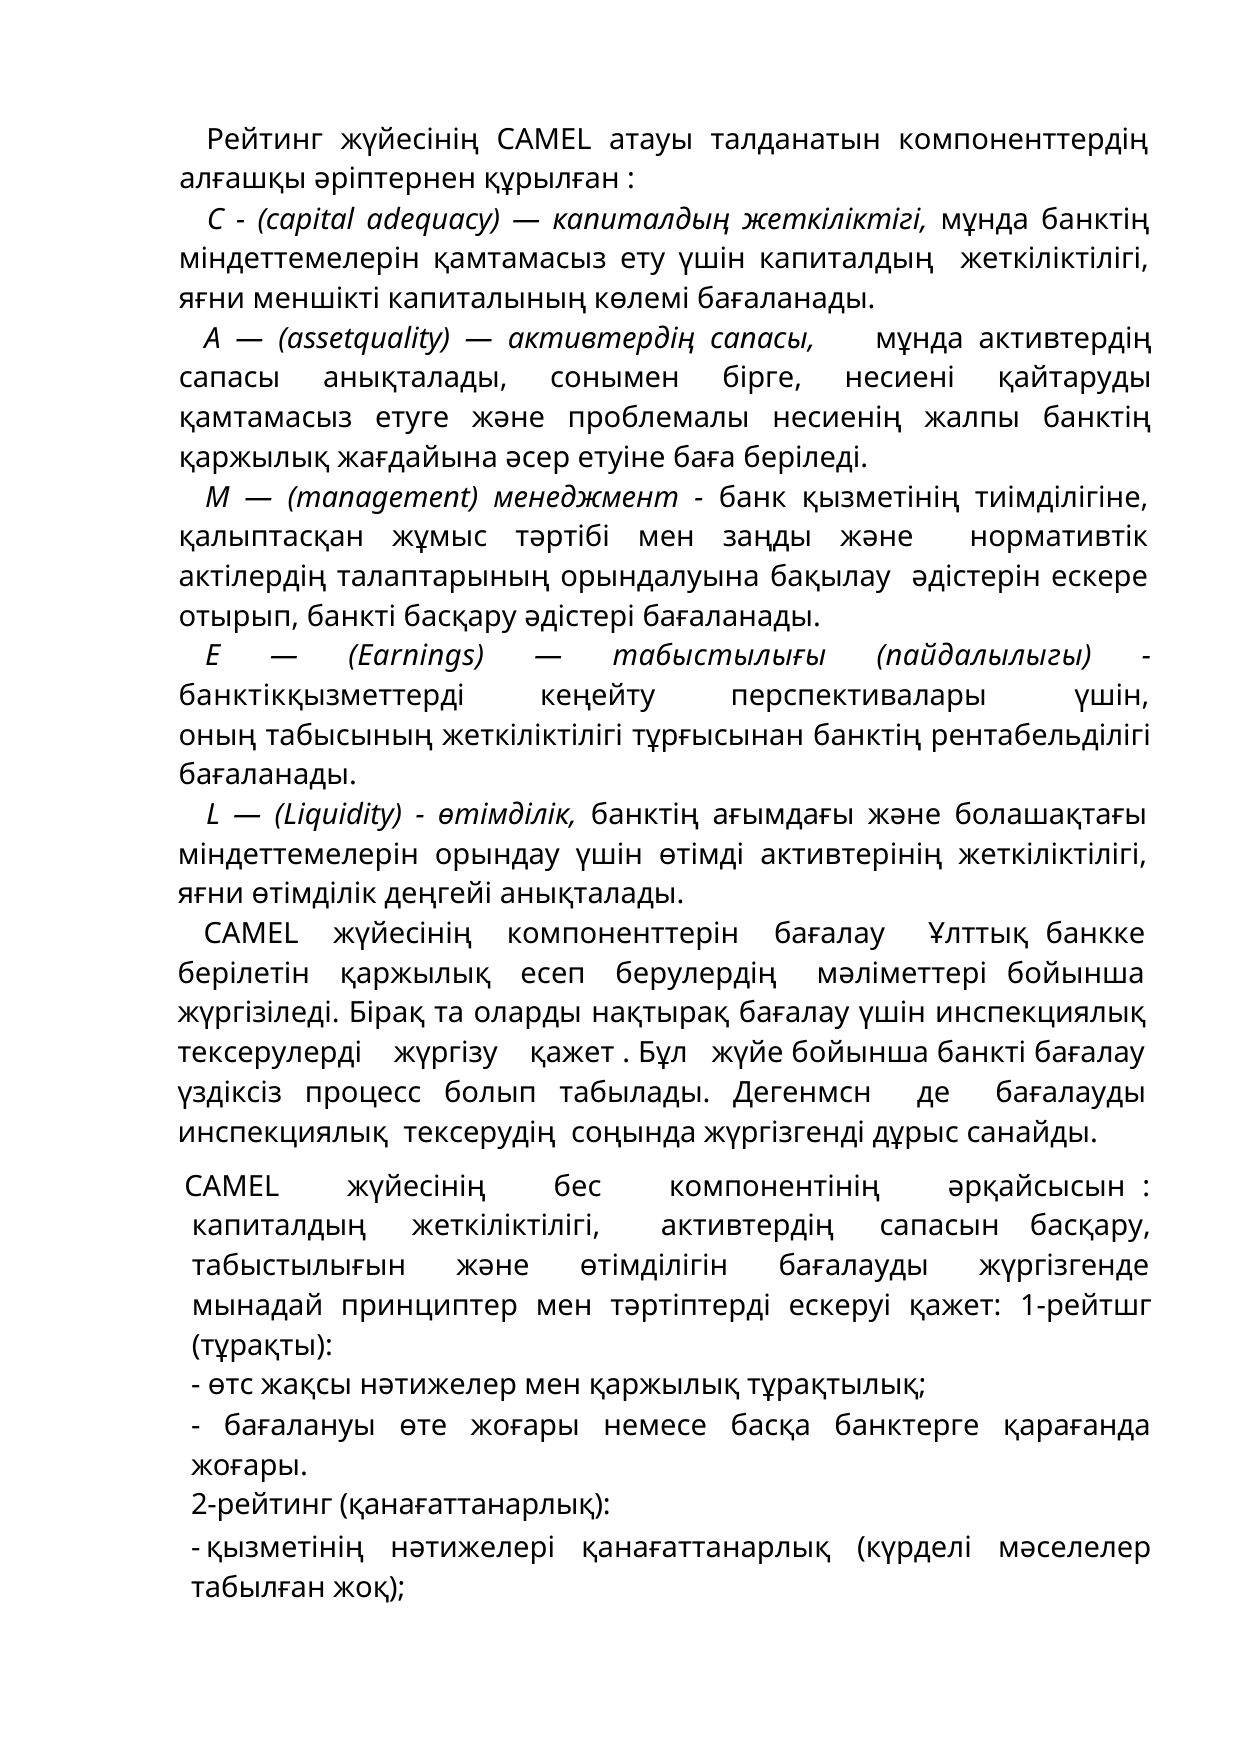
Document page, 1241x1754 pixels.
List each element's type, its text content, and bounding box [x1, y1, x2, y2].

text - қызметінің нәтижелері қанағаттанарлық (күрделі мәселелер табылған жоқ); [191, 1526, 1152, 1606]
text М — (mаnаgеmеnt) менеджмент - банк қызметінің тиімділігіне, қалыптасқан жұмыс тәртібі мен заңды және нормативтік актілердің талаптарының орындалуына бақылау әдістерін ескере отырып, банкті басқару әдістері бағаланады. [178, 476, 1149, 634]
text L — (Liqиіdіtу) - өтімділік, банктің ағымдағы және болашақтағы міндеттемелерін орындау үшін өтімді активтерінің жеткіліктілігі, яғни өтімділік деңгейі анықталады. [178, 793, 1148, 912]
text - бағалануы өте жоғары немесе басқа банктерге қарағанда жоғары. [191, 1404, 1152, 1483]
text САМЕL жүйесінің компоненттерін бағалау Ұлттық банкке берілетін қаржылық есеп берулердің мәліметтері бойынша жүргізіледі. Бірақ та оларды нақтырақ бағалау үшін инспекциялық тексерулерді жүргізу қажет . Бұл жүйе бойынша банкті бағалау үздіксіз процесс болып табылады. Дегенмсн де бағалауды инспекциялық тексерудің соңында жүргізгенді дұрыс санайды. [177, 912, 1147, 1151]
text 2-рейтинг (қанағаттанарлық): [191, 1483, 1152, 1523]
text Е — (Еаrnіngs) — табыстылығы (пайдалылыгы) - банктікқызметтерді кеңейту перспективалары үшін, оның табысының жеткіліктілігі тұрғысынан банктің рентабельділігі бағаланады. [178, 634, 1152, 793]
text САМЕL жүйесінің бес компонентінің әрқайсысын : капиталдың жеткіліктілігі, активтердің сапасын басқару, табыстылығын және өтімділігін бағалауды жүргізгенде мынадай принциптер мен тәртіптерді ескеруі қажет: 1-рейтшг (тұрақты): [184, 1165, 1152, 1363]
text С - (саріtаl аdеqиасу) — капиталдың жеткіліктігі, мұнда банктің міндеттемелерін қамтамасыз ету үшін капиталдың жеткіліктілігі, яғни меншікті капиталының көлемі бағаланады. [179, 198, 1150, 317]
text Рейтинг жүйесінің САМEL атауы талданатын компоненттердің алғашқы әріптернен құрылған : [179, 118, 1149, 197]
text - өтс жақсы нәтижелер мен қаржылық тұрақтылық; [191, 1363, 1152, 1403]
text А — (аssеtqиаlіtу) — активтердің сапасы, мұнда активтердің сапасы анықталады, сонымен бірге, несиені қайтаруды қамтамасыз етуге және проблемалы несиенің жалпы банктің қаржылық жағдайына әсер етуіне баға беріледі. [179, 317, 1152, 476]
